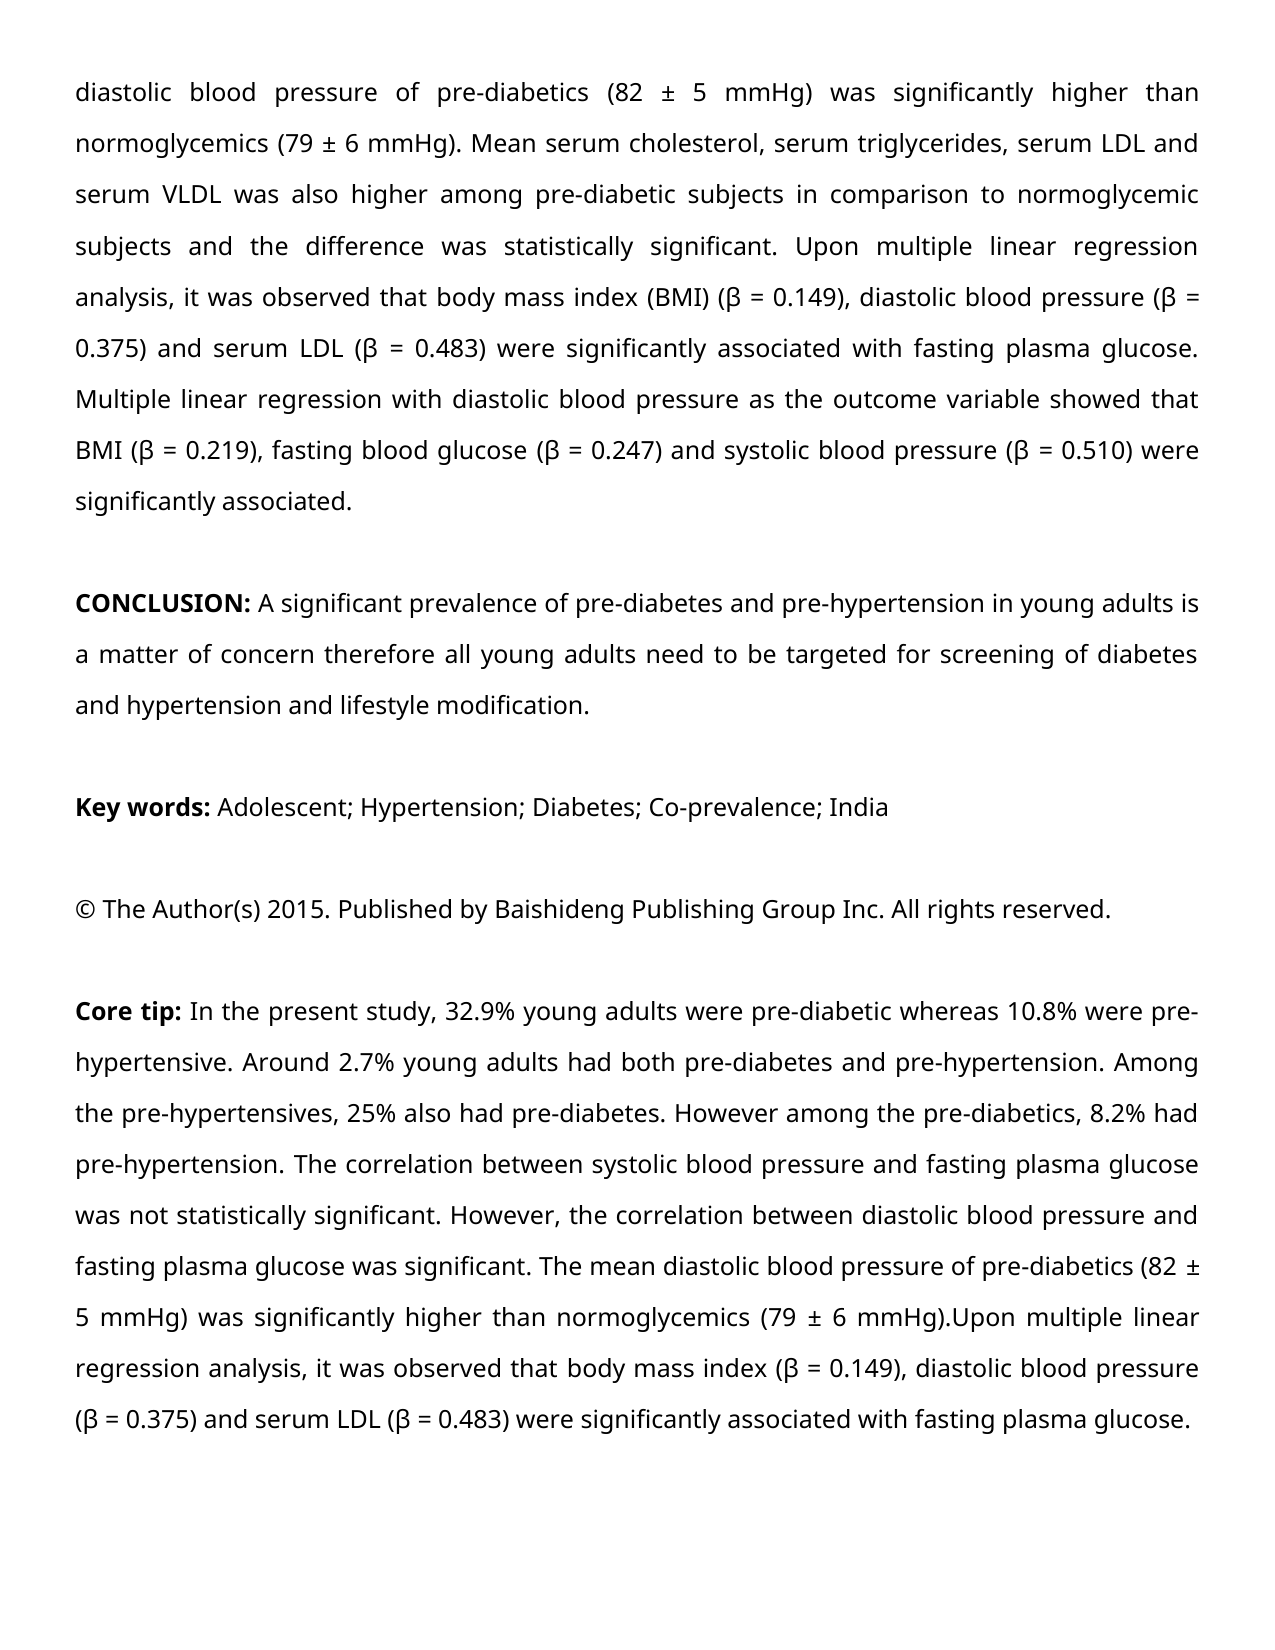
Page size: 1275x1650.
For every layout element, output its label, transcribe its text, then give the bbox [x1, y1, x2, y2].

text CONCLUSION: A significant prevalence of pre-diabetes and pre-hypertension in young adults is a matter of concern therefore all young adults need to be targeted for screening of diabetes and hypertension and lifestyle modification. [75, 585, 1200, 722]
text Core tip: In the present study, 32.9% young adults were pre-diabetic whereas 10.8% were pre-hypertensive. Around 2.7% young adults had both pre-diabetes and pre-hypertension. Among the pre-hypertensives, 25% also had pre-diabetes. However among the pre-diabetics, 8.2% had pre-hypertension. The correlation between systolic blood pressure and fasting plasma glucose was not statistically significant. However, the correlation between diastolic blood pressure and fasting plasma glucose was significant. The mean diastolic blood pressure of pre-diabetics (82 ± 5 mmHg) was significantly higher than normoglycemics (79 ± 6 mmHg).Upon multiple linear regression analysis, it was observed that body mass index (β = 0.149), diastolic blood pressure (β = 0.375) and serum LDL (β = 0.483) were significantly associated with fasting plasma glucose. [75, 994, 1200, 1436]
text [75, 75, 1200, 517]
text © The Author(s) 2015. Published by Baishideng Publishing Group Inc. All rights reserved. [75, 892, 1200, 926]
text Key words: Adolescent; Hypertension; Diabetes; Co-prevalence; India [75, 789, 1200, 824]
